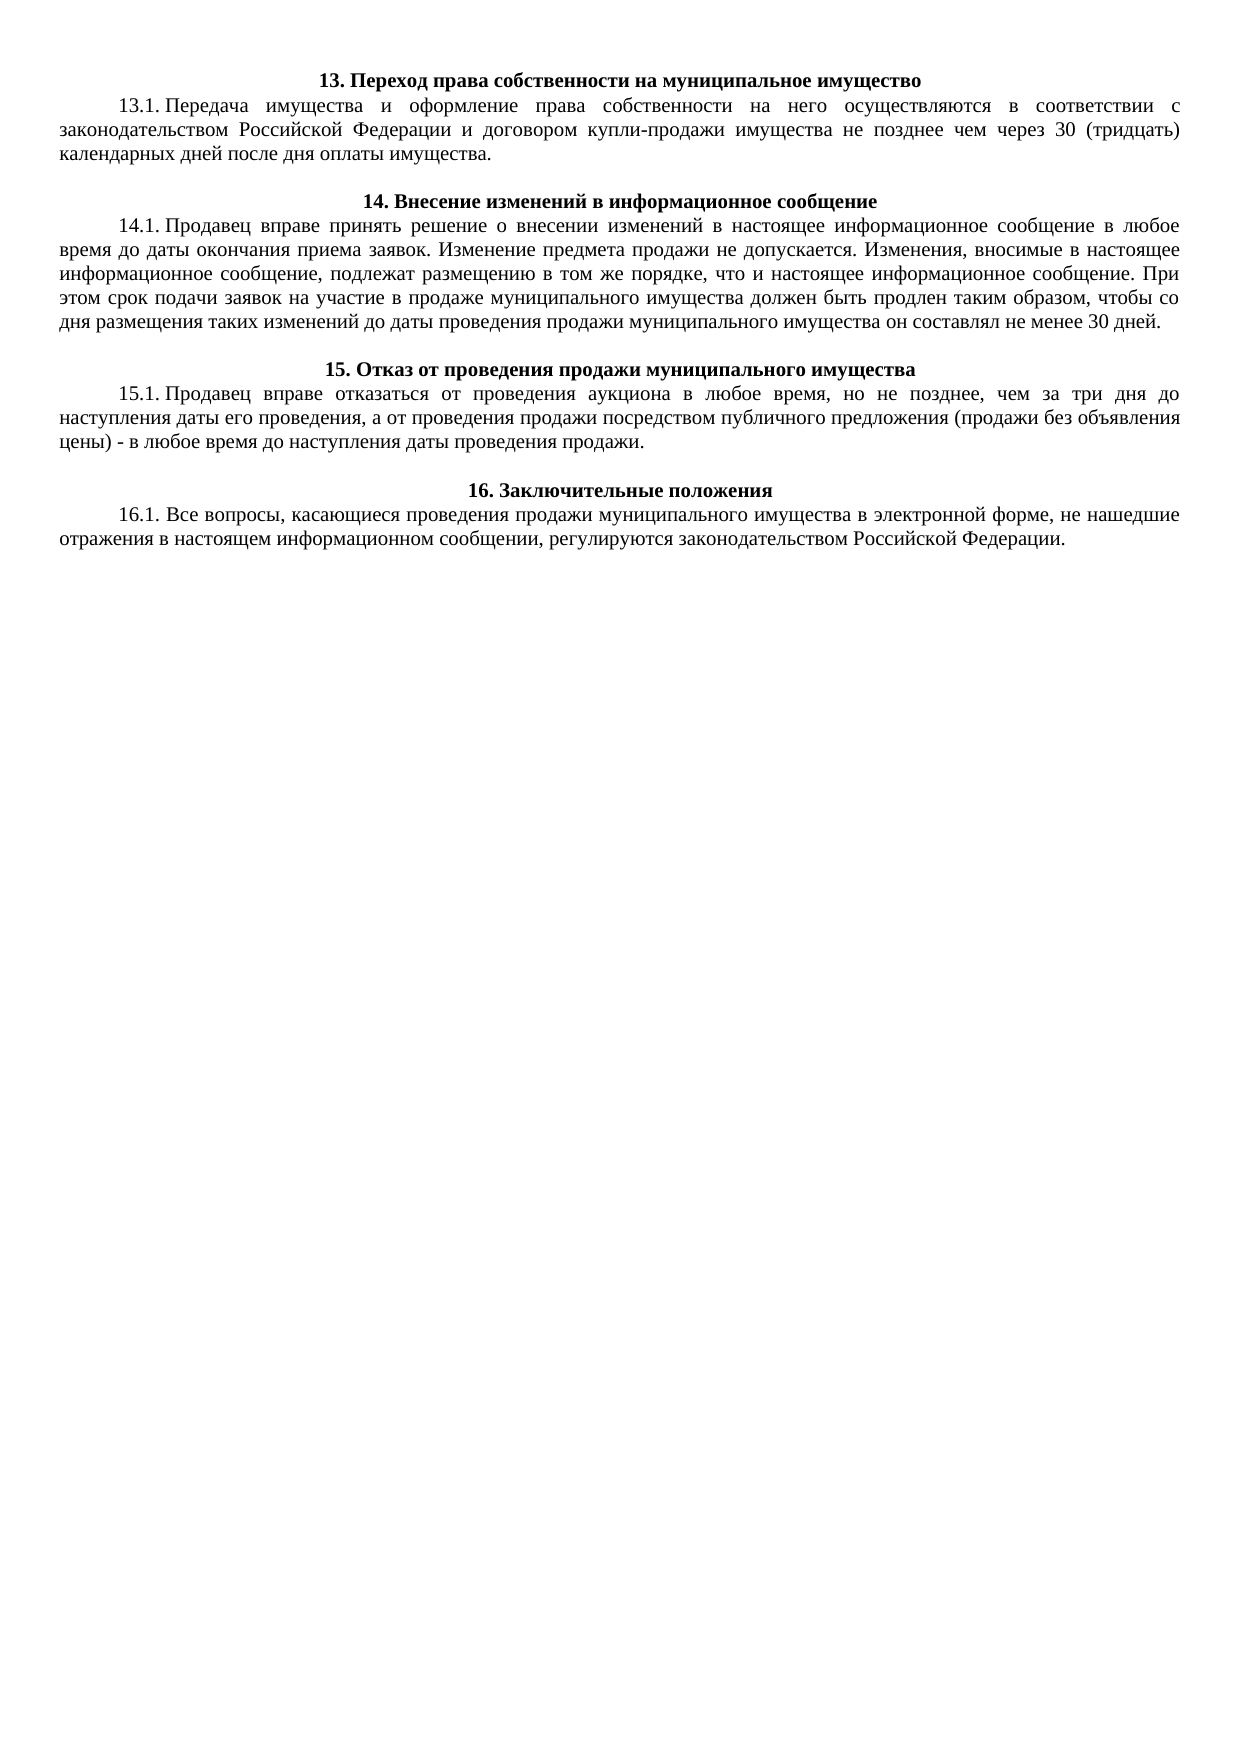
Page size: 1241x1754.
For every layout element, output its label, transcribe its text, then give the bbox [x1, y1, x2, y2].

text 14. Внесение изменений в информационное сообщение [59, 189, 1181, 213]
text 15.1. Продавец вправе отказаться от проведения аукциона в любое время, но не позднее, чем за три дня до наступления даты его проведения, а от проведения продажи посредством публичного предложения (продажи без объявления цены) - в любое время до наступления даты проведения продажи. [59, 381, 1181, 453]
text 16.1. Все вопросы, касающиеся проведения продажи муниципального имущества в электронной форме, не нашедшие отражения в настоящем информационном сообщении, регулируются законодательством Российской Федерации. [59, 502, 1181, 550]
text 13. Переход права собственности на муниципальное имущество [59, 68, 1181, 92]
text 14.1. Продавец вправе принять решение о внесении изменений в настоящее информационное сообщение в любое время до даты окончания приема заявок. Изменение предмета продажи не допускается. Изменения, вносимые в настоящее информационное сообщение, подлежат размещению в том же порядке, что и настоящее информационное сообщение. При этом срок подачи заявок на участие в продаже муниципального имущества должен быть продлен таким образом, чтобы со дня размещения таких изменений до даты проведения продажи муниципального имущества он составлял не менее 30 дней. [59, 213, 1181, 333]
text 13.1. Передача имущества и оформление права собственности на него осуществляются в соответствии с законодательством Российской Федерации и договором купли-продажи имущества не позднее чем через 30 (тридцать) календарных дней после дня оплаты имущества. [59, 92, 1181, 165]
text 16. Заключительные положения [59, 477, 1181, 502]
text 15. Отказ от проведения продажи муниципального имущества [59, 357, 1181, 381]
